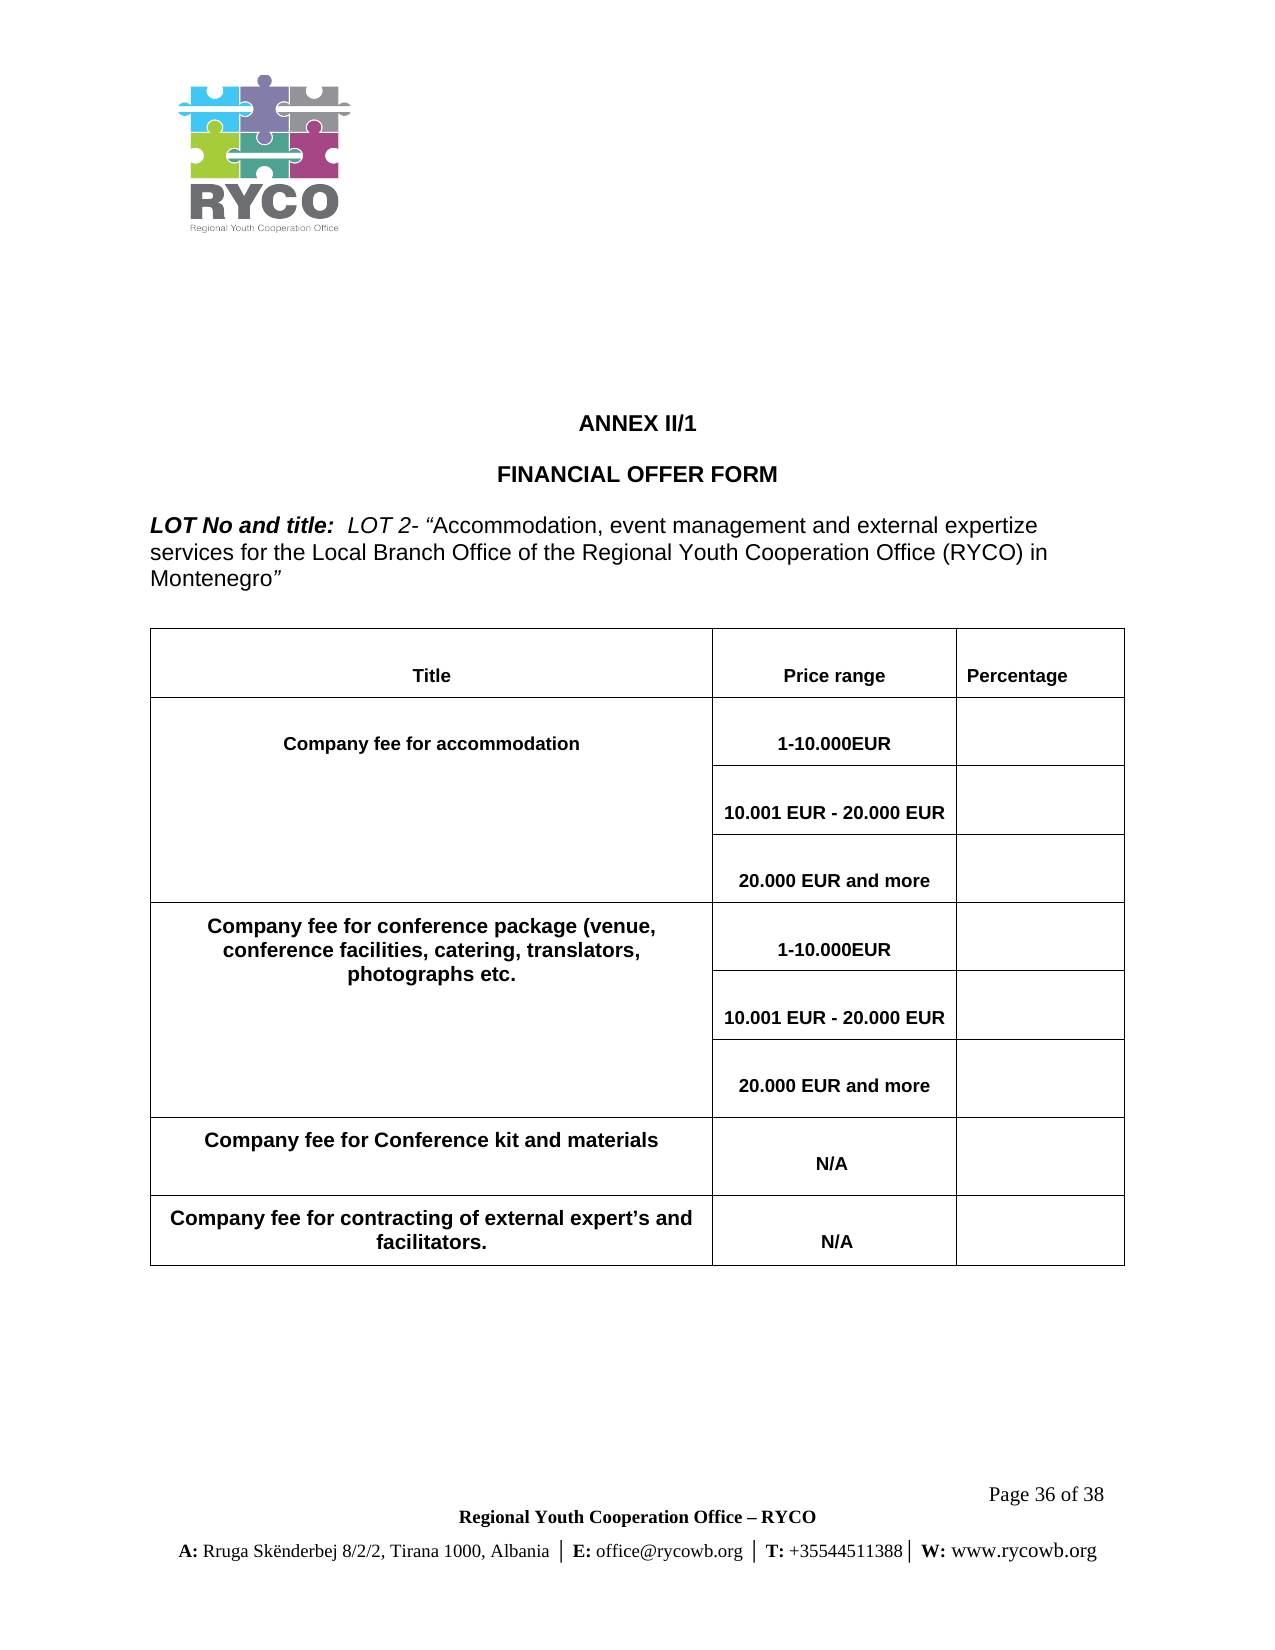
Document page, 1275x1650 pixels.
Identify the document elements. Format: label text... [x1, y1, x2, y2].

table_cell [957, 971, 1124, 1039]
table_cell [957, 766, 1124, 833]
table_cell 1-10.000EUR [713, 903, 956, 970]
table_cell [957, 835, 1124, 902]
table_header Percentage [957, 629, 1124, 697]
table_cell Company fee for Conference kit and materials [151, 1118, 712, 1195]
table_cell 20.000 EUR and more [713, 835, 956, 902]
table_cell [957, 1118, 1124, 1195]
table_header Title [151, 629, 712, 697]
table_header Price range [713, 629, 956, 697]
table_cell 20.000 EUR and more [713, 1040, 956, 1117]
table_cell [957, 1196, 1124, 1264]
text FINANCIAL OFFER FORM [150, 461, 1125, 487]
table_cell N/A [713, 1196, 956, 1264]
table_cell Company fee for accommodation [151, 698, 712, 902]
table_cell [957, 698, 1124, 765]
text LOT No and title: LOT 2- “Accommodation, event management and external expertize services for the Local Branch Office of the Regional Youth Cooperation Office (RYCO) in Montenegro” [150, 512, 1125, 591]
table_cell 10.001 EUR - 20.000 EUR [713, 971, 956, 1039]
text ANNEX II/1 [150, 410, 1125, 436]
picture [178, 75, 351, 233]
table_cell Company fee for contracting of external expert’s and facilitators. [151, 1196, 712, 1264]
table_cell Company fee for conference package (venue, conference facilities, catering, translators, photographs etc. [151, 903, 712, 1117]
table_cell [957, 1040, 1124, 1117]
table_cell 10.001 EUR - 20.000 EUR [713, 766, 956, 833]
table_cell [957, 903, 1124, 970]
table_cell 1-10.000EUR [713, 698, 956, 765]
table_cell N/A [713, 1118, 956, 1195]
